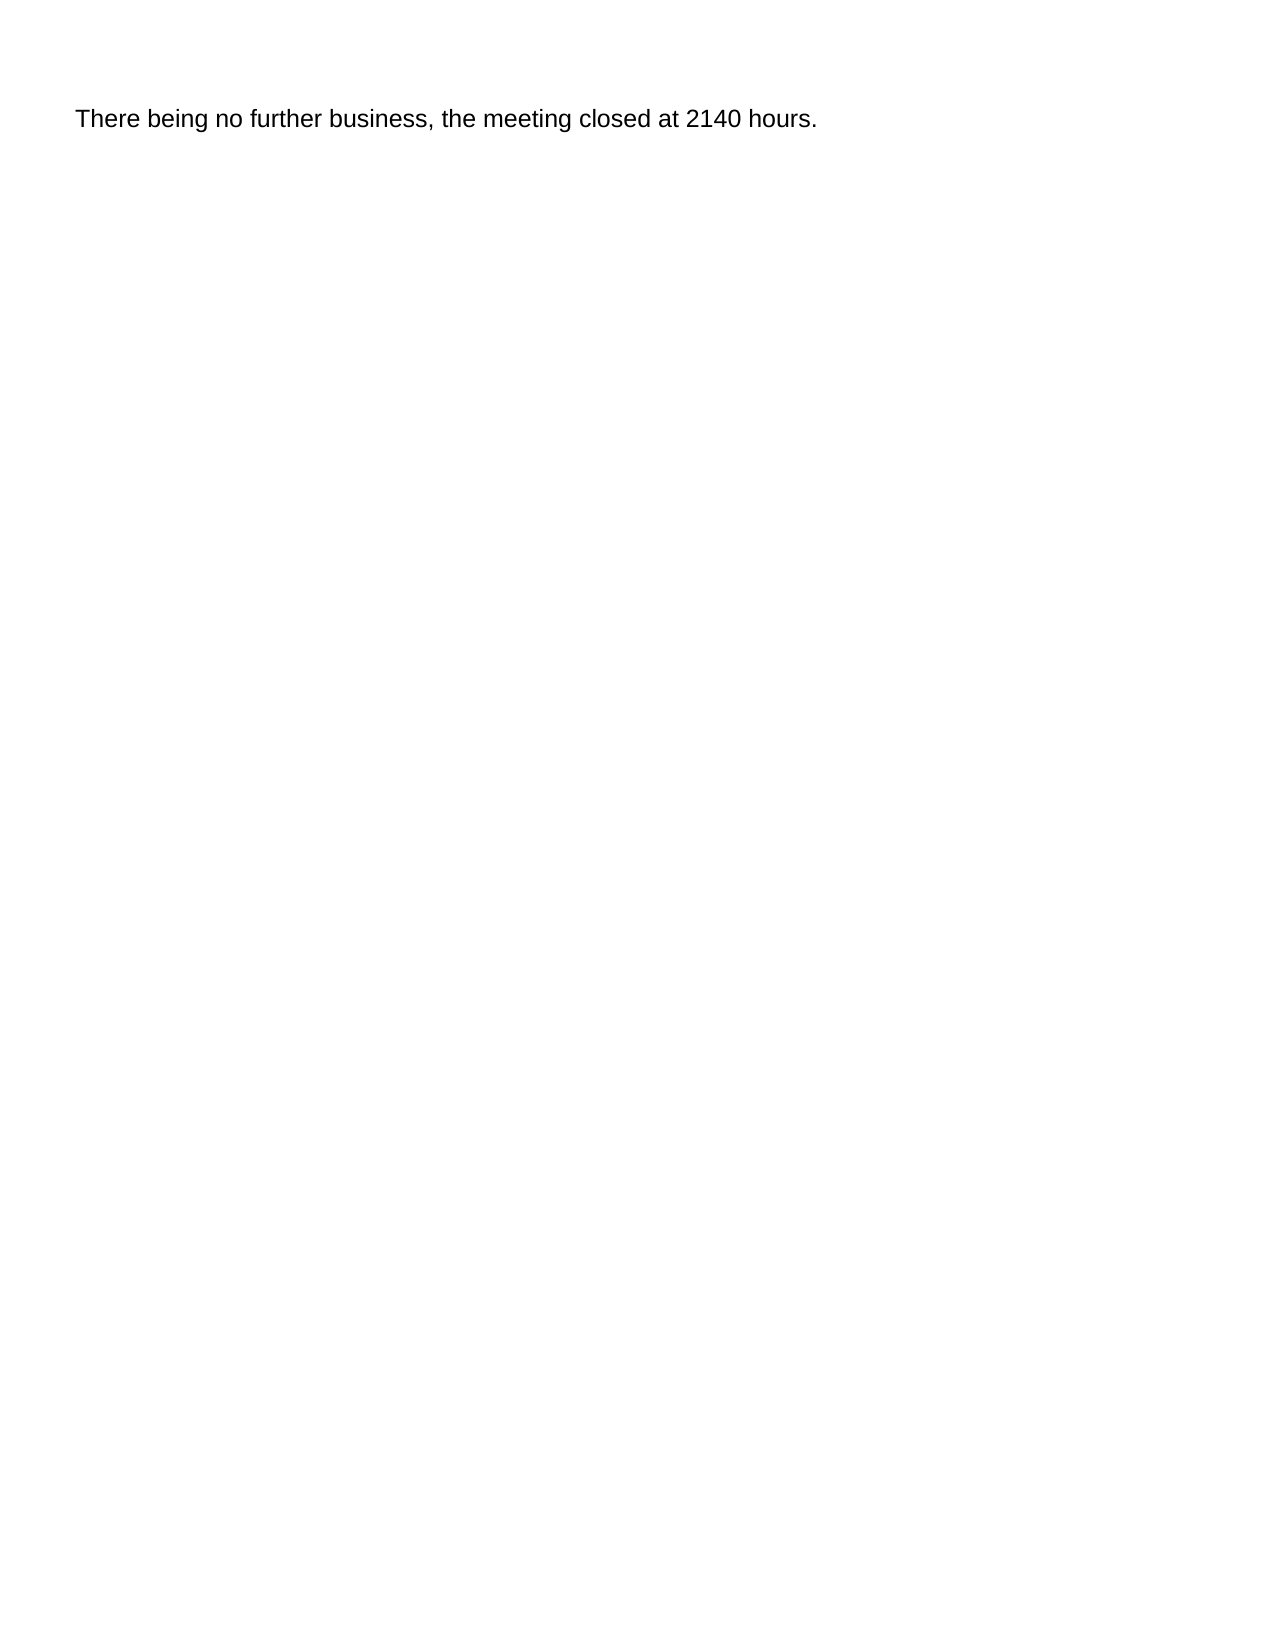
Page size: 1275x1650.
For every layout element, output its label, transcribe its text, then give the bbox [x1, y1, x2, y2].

text There being no further business, the meeting closed at 2140 hours. [75, 104, 1200, 132]
